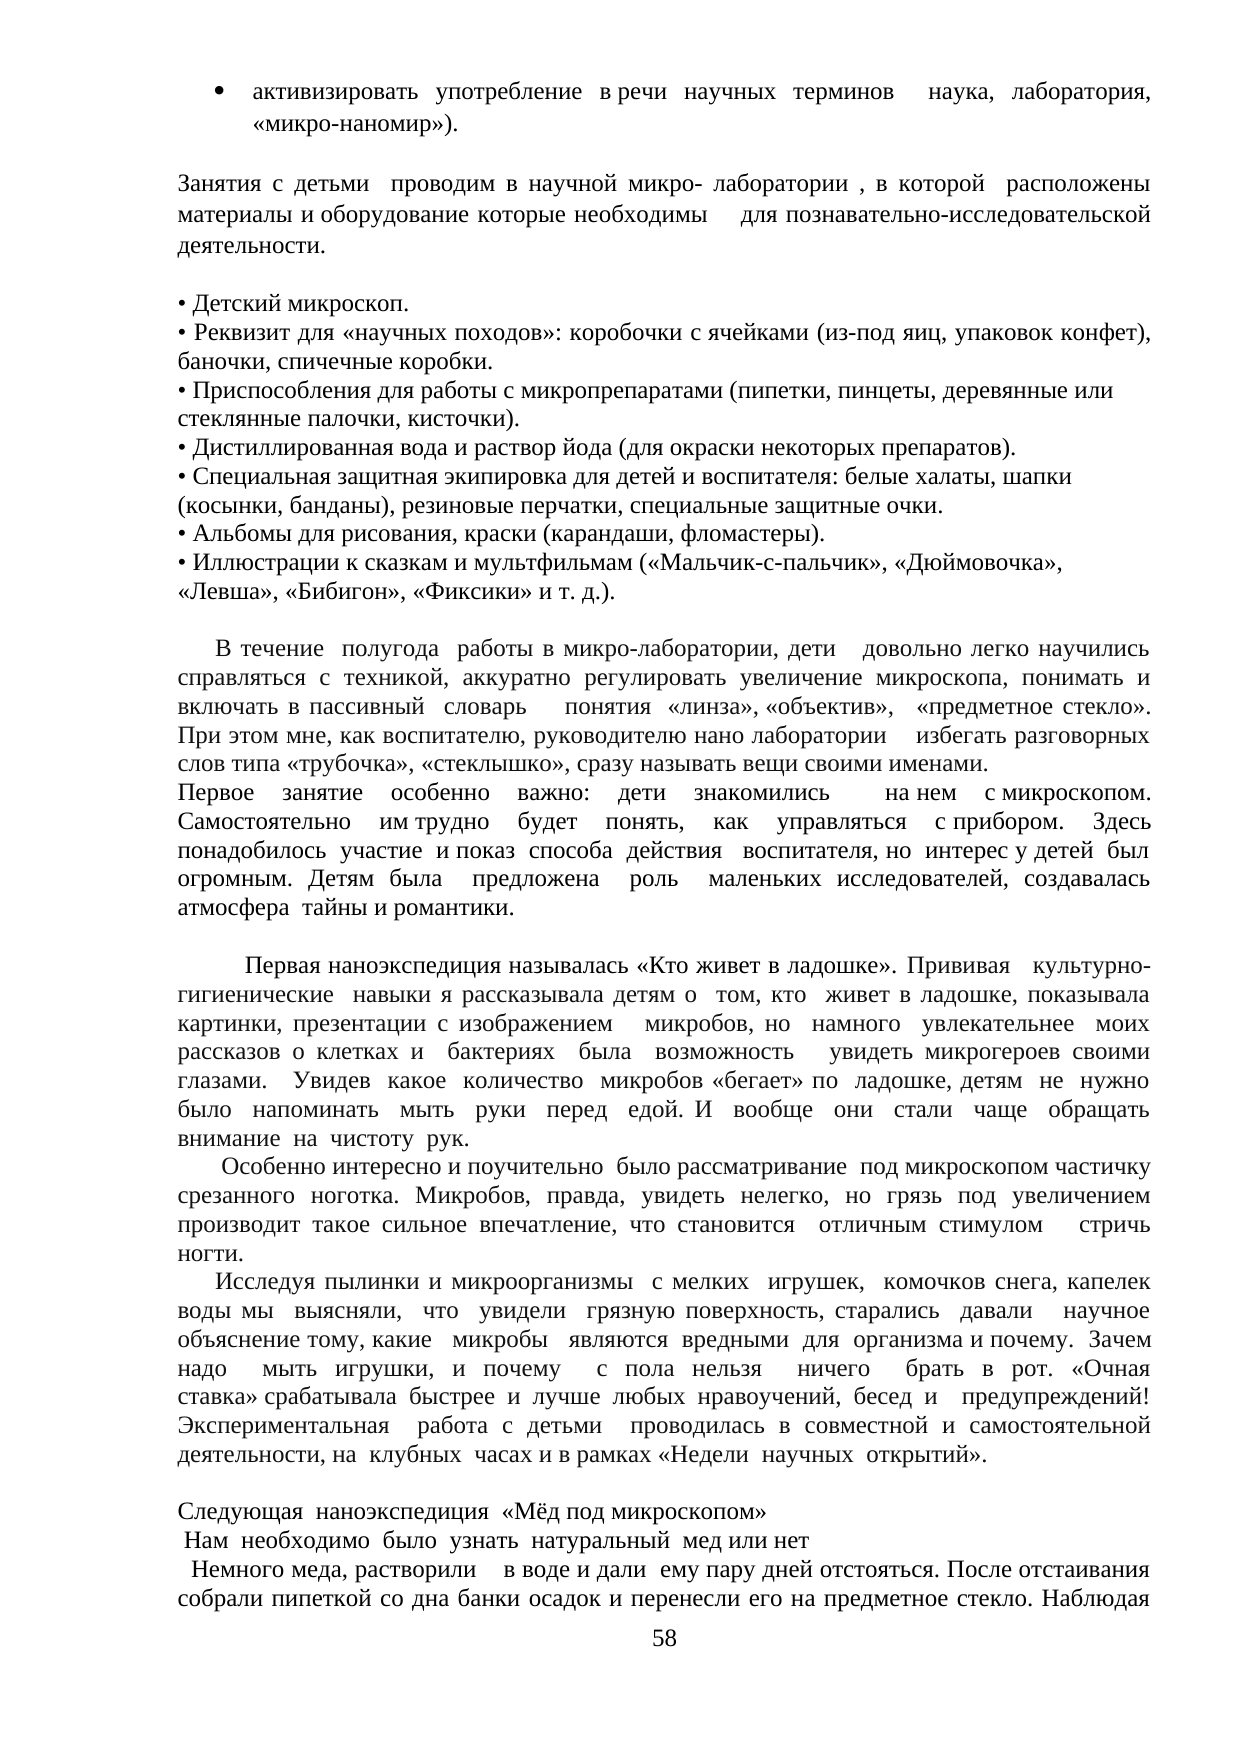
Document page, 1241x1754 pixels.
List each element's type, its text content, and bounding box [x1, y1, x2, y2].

list активизировать употребление в речи научных терминов наука, лаборатория, «микро-наномир»). [215, 74, 1152, 136]
text • Дистиллированная вода и раствор йода (для окраски некоторых препаратов). [177, 432, 1152, 461]
text • Детский микроскоп. [177, 288, 1152, 317]
text Исследуя пылинки и микроорганизмы с мелких игрушек, комочков снега, капелек воды мы выясняли, что увидели грязную поверхность, старались давали научное объяснение тому, какие микробы являются вредными для организма и почему. Зачем надо мыть игрушки, и почему с пола нельзя ничего брать в рот. «Очная ставка» срабатывала быстрее и лучше любых нравоучений, бесед и предупреждений! Экспериментальная работа с детьми проводилась в совместной и самостоятельной деятельности, на клубных часах и в рамках «Недели научных открытий». [177, 1266, 1152, 1468]
text Первая наноэкспедиция называлась «Кто живет в ладошке». Прививая культурно-гигиенические навыки я рассказывала детям о том, кто живет в ладошке, показывала картинки, презентации с изображением микробов, но намного увлекательнее моих рассказов о клетках и бактериях была возможность увидеть микрогероев своими глазами. Увидев какое количество микробов «бегает» по ладошке, детям не нужно было напоминать мыть руки перед едой. И вообще они стали чаще обращать внимание на чистоту рук. [177, 950, 1152, 1151]
text Первое занятие особенно важно: дети знакомились на нем с микроскопом. Самостоятельно им трудно будет понять, как управляться с прибором. Здесь понадобилось участие и показ способа действия воспитателя, но интерес у детей был огромным. Детям была предложена роль маленьких исследователей, создавалась атмосфера тайны и романтики. [177, 777, 1152, 921]
text • Приспособления для работы с микропрепаратами (пипетки, пинцеты, деревянные или стеклянные палочки, кисточки). [177, 375, 1152, 432]
text Особенно интересно и поучительно было рассматривание под микроскопом частичку срезанного ноготка. Микробов, правда, увидеть нелегко, но грязь под увеличением производит такое сильное впечатление, что становится отличным стимулом стричь ногти. [177, 1151, 1152, 1266]
text • Специальная защитная экипировка для детей и воспитателя: белые халаты, шапки (косынки, банданы), резиновые перчатки, специальные защитные очки. [177, 461, 1152, 518]
text • Реквизит для «научных походов»: коробочки с ячейками (из-под яиц, упаковок конфет), баночки, спичечные коробки. [177, 317, 1152, 375]
text В течение полугода работы в микро-лаборатории, дети довольно легко научились справляться с техникой, аккуратно регулировать увеличение микроскопа, понимать и включать в пассивный словарь понятия «линза», «объектив», «предметное стекло». При этом мне, как воспитателю, руководителю нано лаборатории избегать разговорных слов типа «трубочка», «стеклышко», сразу называть вещи своими именами. [177, 633, 1152, 777]
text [177, 1554, 1152, 1611]
text Следующая наноэкспедиция «Мёд под микроскопом» [177, 1496, 1152, 1525]
text Занятия с детьми проводим в научной микро- лаборатории , в которой расположены материалы и оборудование которые необходимы для познавательно-исследовательской деятельности. [177, 166, 1152, 259]
text • Иллюстрации к сказкам и мультфильмам («Мальчик-с-пальчик», «Дюймовочка», «Левша», «Бибигон», «Фиксики» и т. д.). [177, 547, 1152, 605]
text • Альбомы для рисования, краски (карандаши, фломастеры). [177, 518, 1152, 547]
text Нам необходимо было узнать натуральный мед или нет [177, 1525, 1152, 1554]
